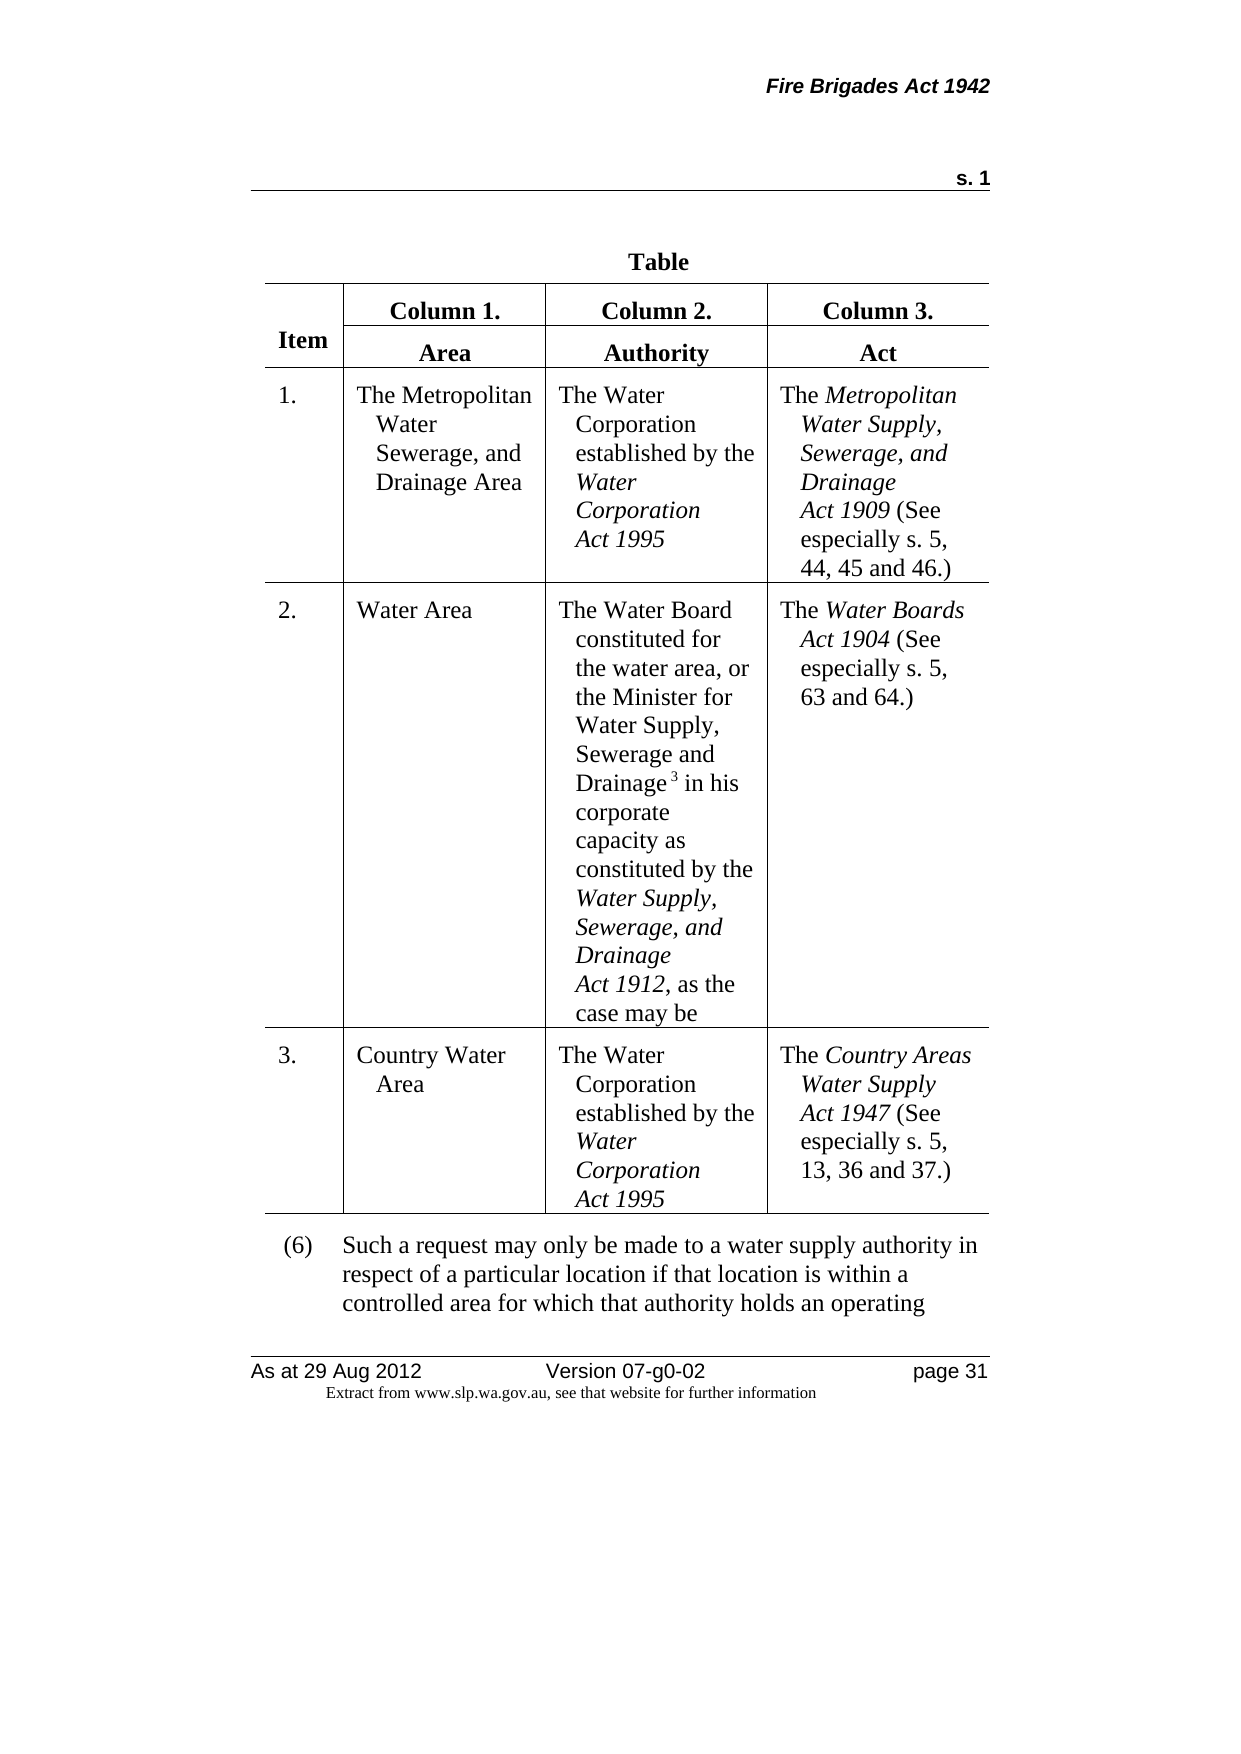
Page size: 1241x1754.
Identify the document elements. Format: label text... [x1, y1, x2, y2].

table_header Column 1. [344, 284, 545, 325]
table_cell The Water Corporation established by the Water Corporation Act 1995 [546, 1028, 767, 1213]
table_cell The Water Corporation established by the Water Corporation Act 1995 [546, 368, 767, 582]
table_cell Authority [546, 326, 767, 367]
table_cell 1. [265, 368, 343, 582]
table_cell Country Water Area [344, 1028, 545, 1213]
table_header Column 2. [546, 284, 767, 325]
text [251, 1230, 990, 1317]
table_cell Area [344, 326, 545, 367]
table_header Column 3. [768, 284, 989, 325]
table_header Item [265, 284, 343, 367]
table_cell Act [768, 326, 989, 367]
table_cell 3. [265, 1028, 343, 1213]
table_cell The Country Areas Water Supply Act 1947 (See especially s. 5, 13, 36 and 37.) [768, 1028, 989, 1213]
table_cell 2. [265, 583, 343, 1027]
table_cell The Water Board constituted for the water area, or the Minister for Water Supply, Sewerage and Drainage 3 in his corporate capacity as constituted by the Water Supply, Sewerage, and Drainage Act 1912, as the case may be [546, 583, 767, 1027]
table_cell The Water Boards Act 1904 (See especially s. 5, 63 and 64.) [768, 583, 989, 1027]
table_cell The Metropolitan Water Sewerage, and Drainage Area [344, 368, 545, 582]
table_cell Water Area [344, 583, 545, 1027]
subtitle Table [342, 247, 975, 276]
table_cell The Metropolitan Water Supply, Sewerage, and Drainage Act 1909 (See especially s. 5, 44, 45 and 46.) [768, 368, 989, 582]
